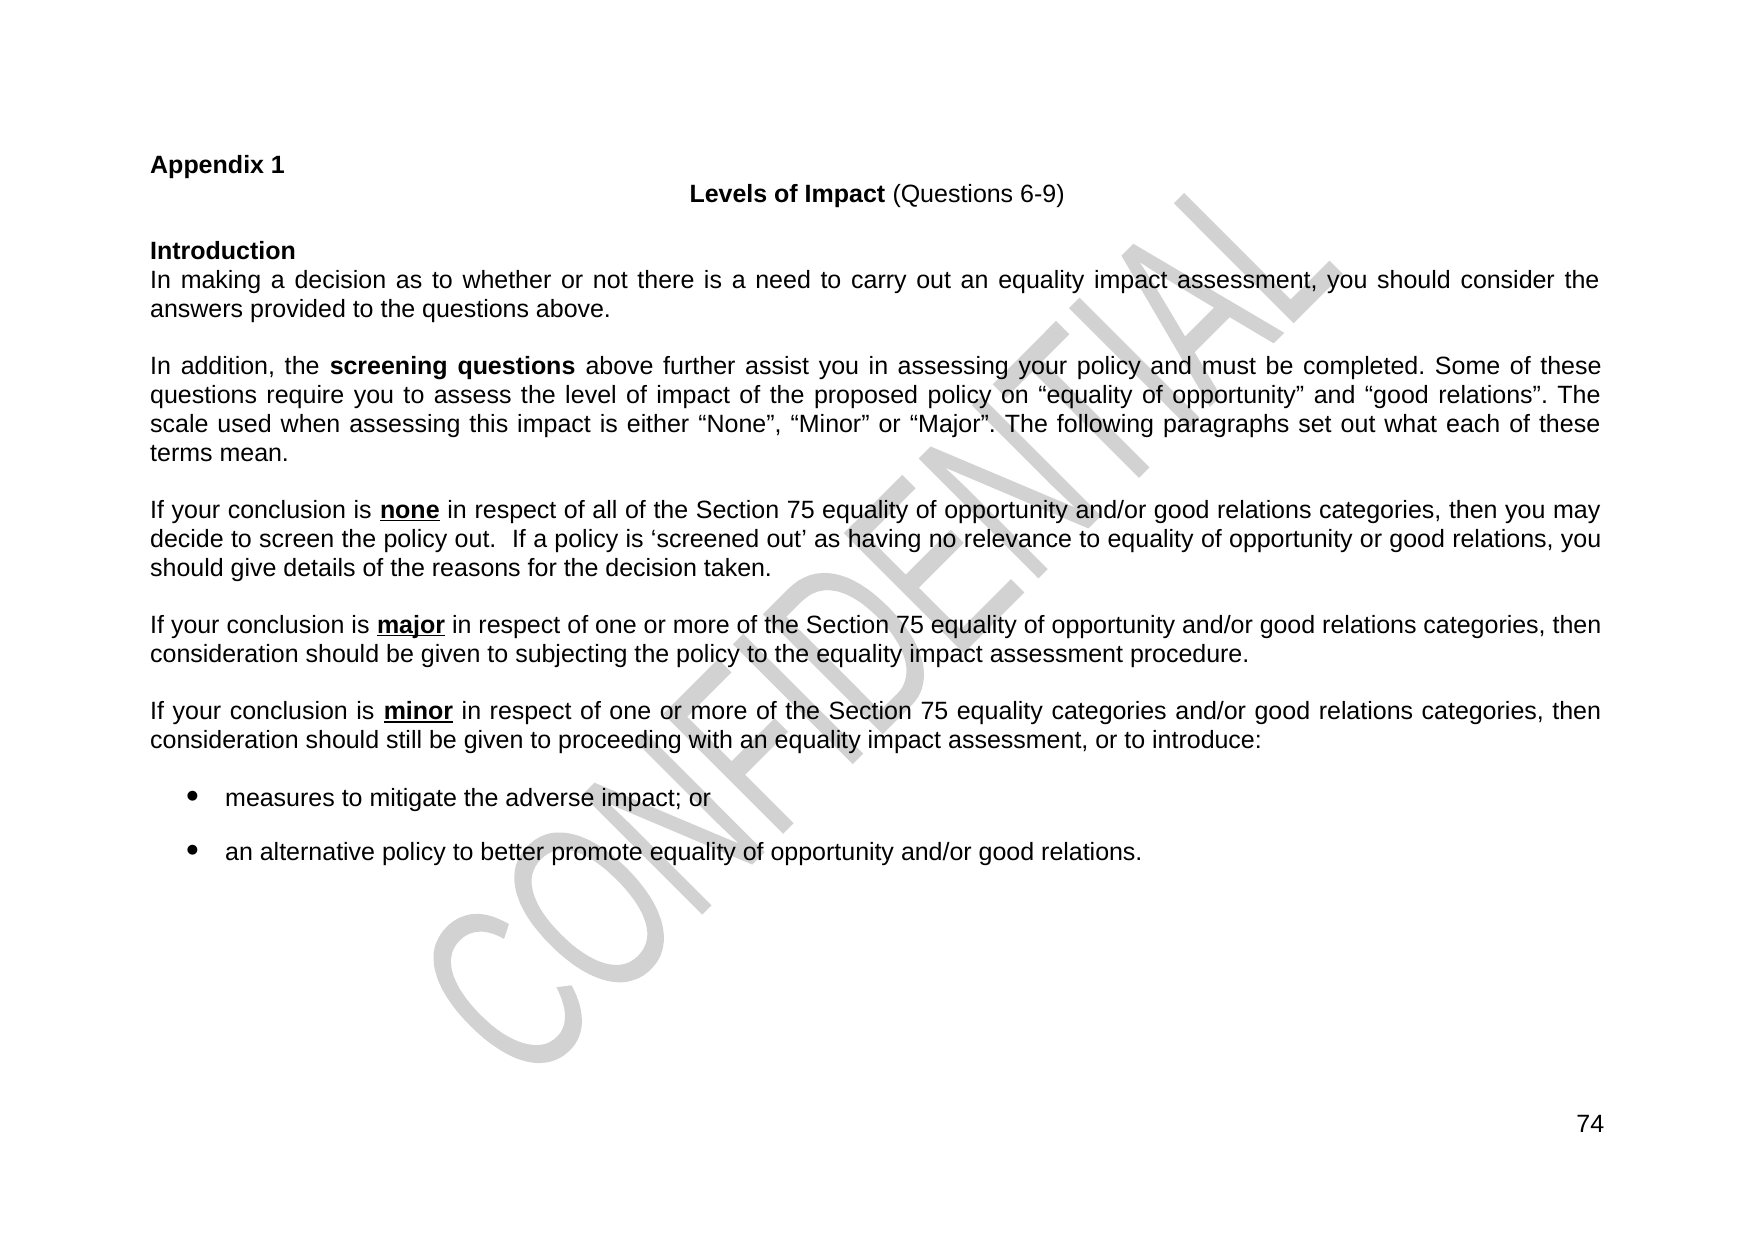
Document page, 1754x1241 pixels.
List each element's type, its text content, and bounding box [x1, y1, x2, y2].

text Appendix 1 [150, 150, 1604, 179]
list an alternative policy to better promote equality of opportunity and/or good relations. [187, 837, 1604, 867]
text In addition, the screening questions above further assist you in assessing your policy and must be completed. Some of these questions require you to assess the level of impact of the proposed policy on “equality of opportunity” and “good relations”. The scale used when assessing this impact is either “None”, “Minor” or “Major”. The following paragraphs set out what each of these terms mean. [150, 351, 1604, 466]
text If your conclusion is none in respect of all of the Section 75 equality of opportunity and/or good relations categories, then you may decide to screen the policy out. If a policy is ‘screened out’ as having no relevance to equality of opportunity or good relations, you should give details of the reasons for the decision taken. [150, 495, 1604, 581]
text If your conclusion is minor in respect of one or more of the Section 75 equality categories and/or good relations categories, then consideration should still be given to proceeding with an equality impact assessment, or to introduce: [150, 696, 1604, 754]
text Levels of Impact (Questions 6-9) [150, 179, 1604, 207]
text In making a decision as to whether or not there is a need to carry out an equality impact assessment, you should consider the answers provided to the questions above. [150, 265, 1604, 322]
text Introduction [150, 236, 1604, 265]
list measures to mitigate the adverse impact; or [187, 782, 1604, 812]
text If your conclusion is major in respect of one or more of the Section 75 equality of opportunity and/or good relations categories, then consideration should be given to subjecting the policy to the equality impact assessment procedure. [150, 610, 1604, 667]
